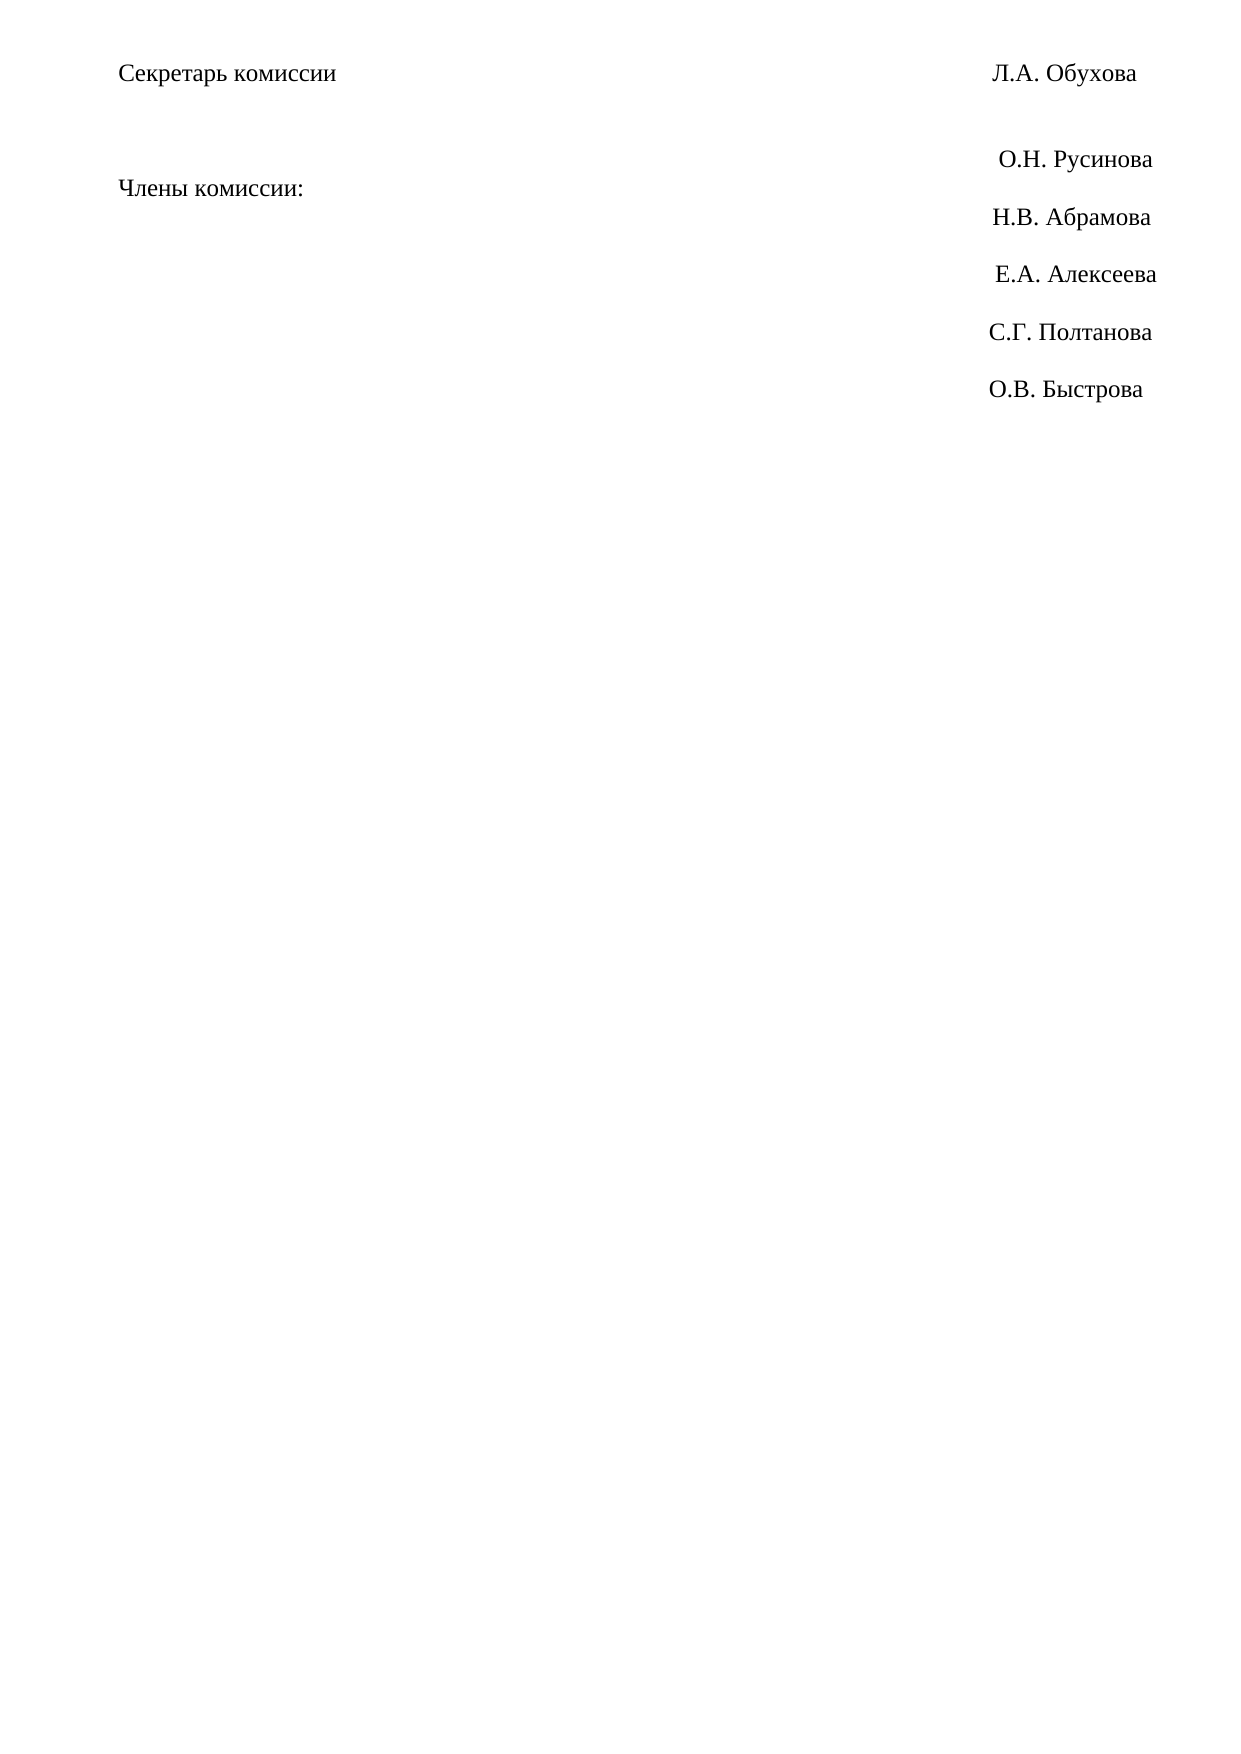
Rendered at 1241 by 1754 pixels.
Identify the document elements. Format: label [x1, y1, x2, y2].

table_header [107, 30, 649, 461]
table_header [650, 30, 1192, 461]
